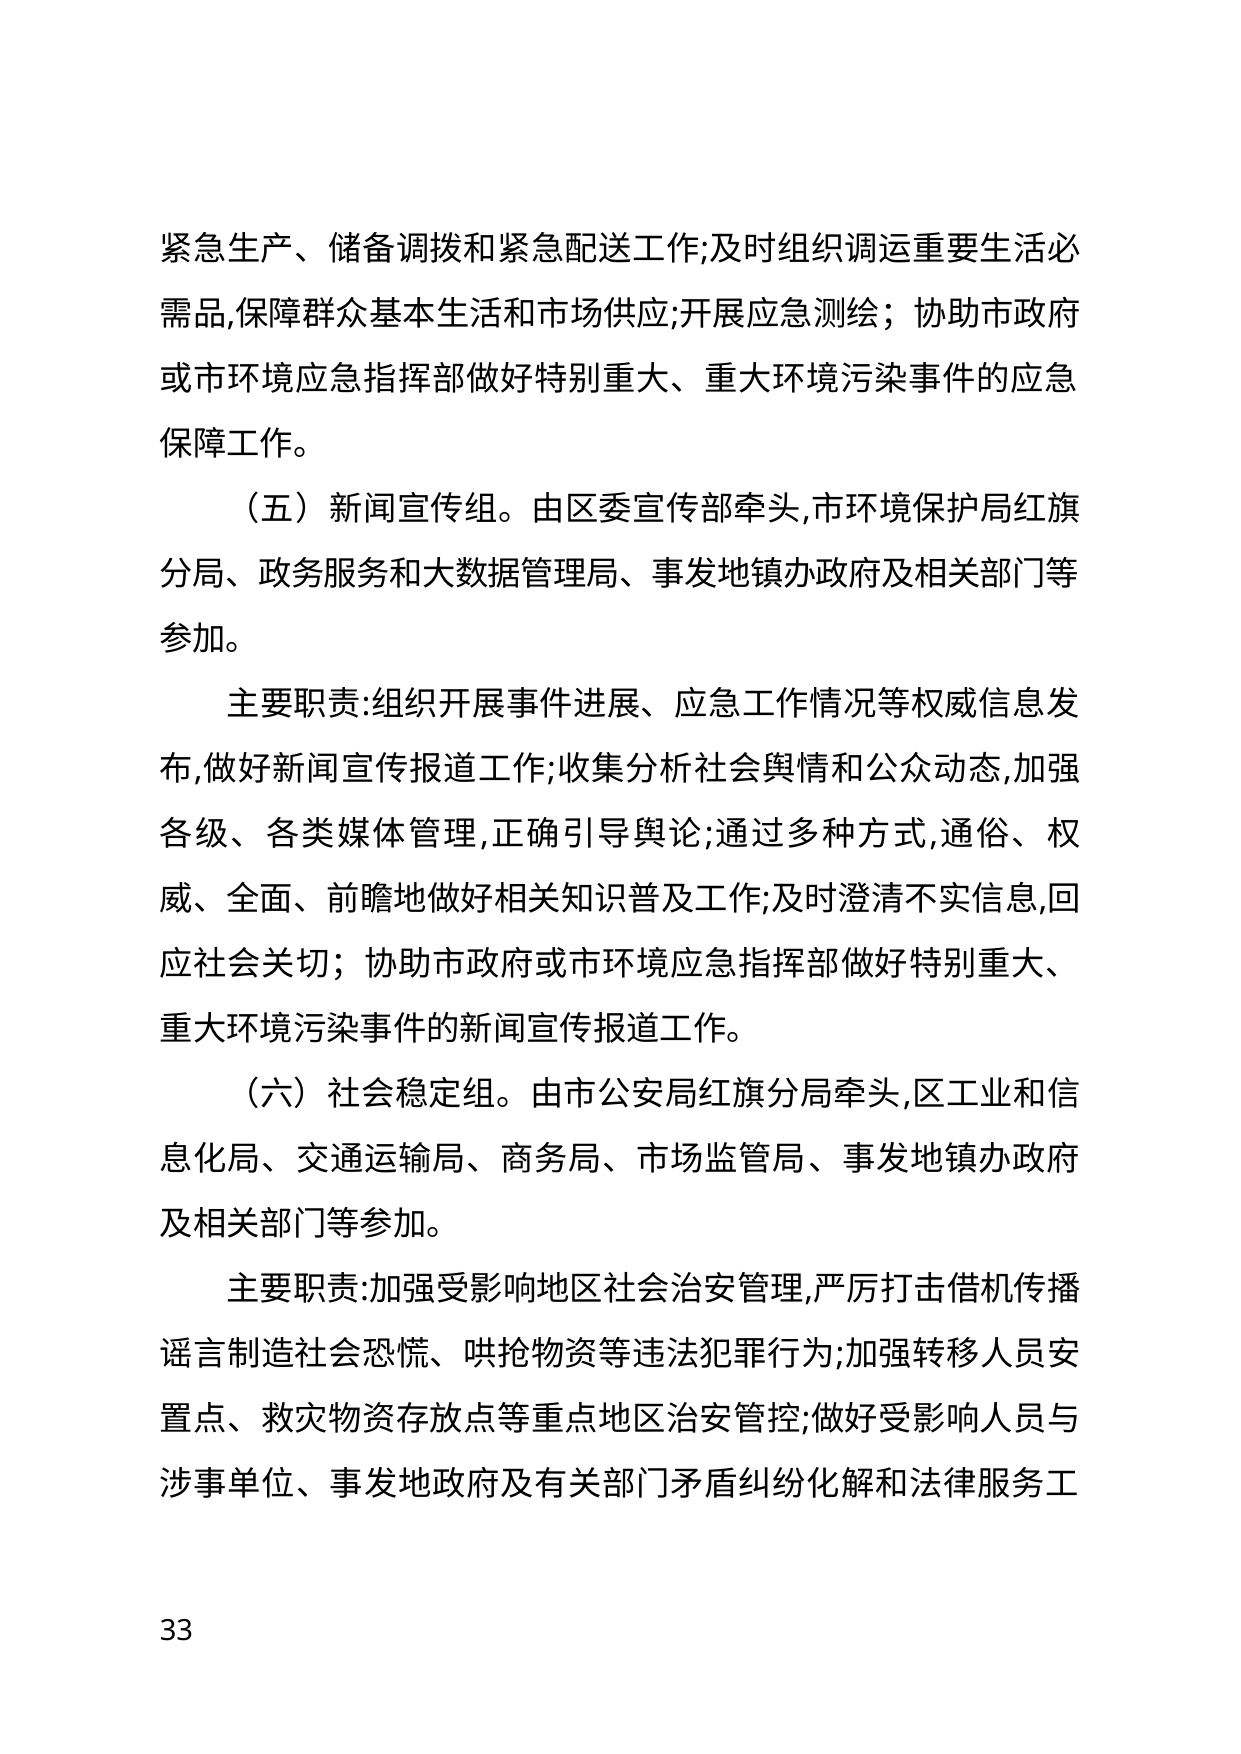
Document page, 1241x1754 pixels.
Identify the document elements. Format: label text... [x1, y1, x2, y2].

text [159, 1254, 1081, 1514]
text （五）新闻宣传组。由区委宣传部牵头,市环境保护局红旗分局、政务服务和大数据管理局、事发地镇办政府及相关部门等参加。 [159, 474, 1081, 669]
text （六）社会稳定组。由市公安局红旗分局牵头,区工业和信息化局、交通运输局、商务局、市场监管局、事发地镇办政府及相关部门等参加。 [159, 1059, 1081, 1254]
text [159, 214, 1081, 474]
text 主要职责:组织开展事件进展、应急工作情况等权威信息发布,做好新闻宣传报道工作;收集分析社会舆情和公众动态,加强各级、各类媒体管理,正确引导舆论;通过多种方式,通俗、权威、全面、前瞻地做好相关知识普及工作;及时澄清不实信息,回应社会关切；协助市政府或市环境应急指挥部做好特别重大、重大环境污染事件的新闻宣传报道工作。 [159, 669, 1081, 1059]
